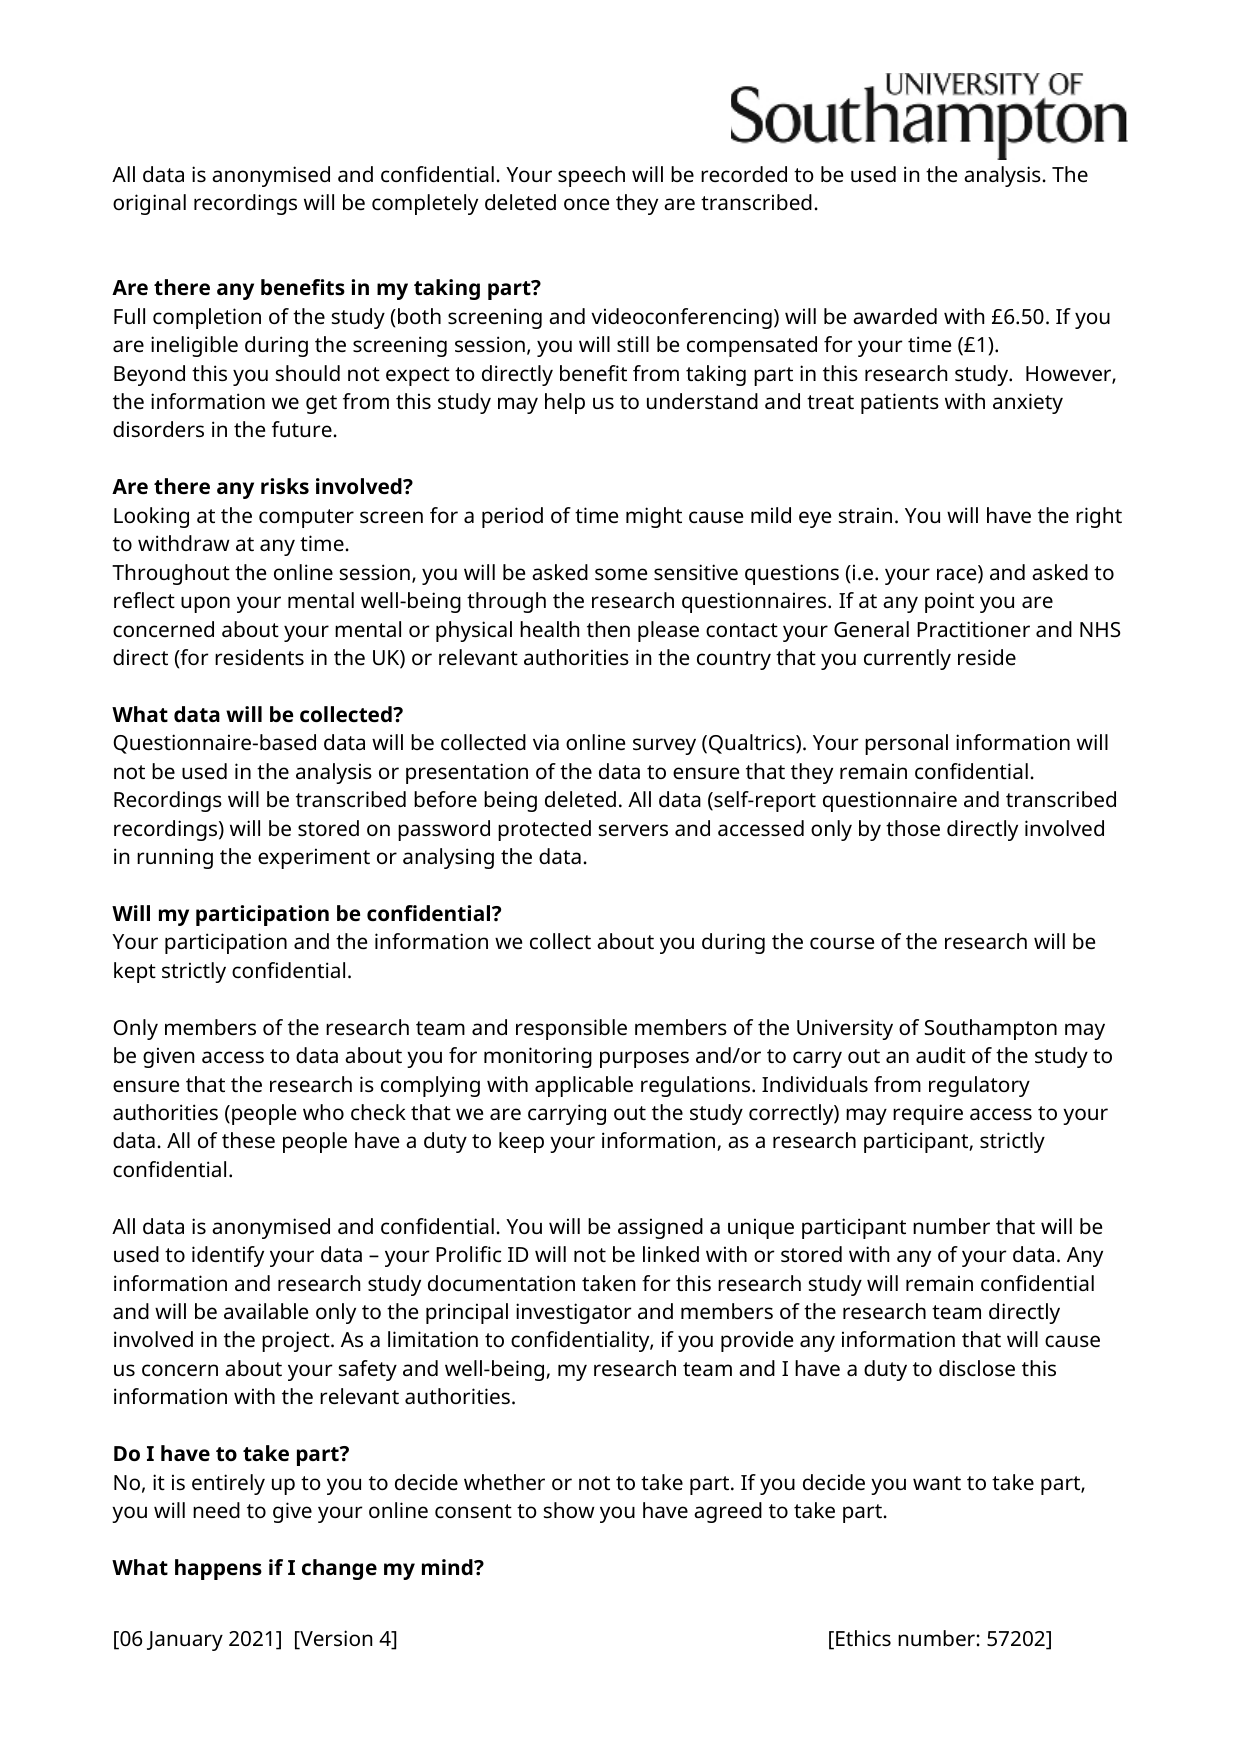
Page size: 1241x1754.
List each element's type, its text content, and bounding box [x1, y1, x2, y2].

text Throughout the online session, you will be asked some sensitive questions (i.e. your race) and asked to reflect upon your mental well-being through the research questionnaires. If at any point you are concerned about your mental or physical health then please contact your General Practitioner and NHS direct (for residents in the UK) or relevant authorities in the country that you currently reside [112, 558, 1128, 672]
text All data is anonymised and confidential. You will be assigned a unique participant number that will be used to identify your data – your Prolific ID will not be linked with or stored with any of your data. Any information and research study documentation taken for this research study will remain confidential and will be available only to the principal investigator and members of the research team directly involved in the project. As a limitation to confidentiality, if you provide any information that will cause us concern about your safety and well-being, my research team and I have a duty to disclose this information with the relevant authorities. [112, 1212, 1128, 1411]
text Do I have to take part? [112, 1439, 1128, 1468]
text What data will be collected? [112, 700, 1128, 728]
text All data is anonymised and confidential. Your speech will be recorded to be used in the analysis. The original recordings will be completely deleted once they are transcribed. [112, 160, 1128, 217]
text Will my participation be confidential? [112, 899, 1128, 927]
text Looking at the computer screen for a period of time might cause mild eye strain. You will have the right to withdraw at any time. [112, 501, 1128, 558]
text Full completion of the study (both screening and videoconferencing) will be awarded with £6.50. If you are ineligible during the screening session, you will still be compensated for your time (£1). [112, 302, 1128, 359]
text Are there any benefits in my taking part? [112, 273, 1128, 302]
text Questionnaire-based data will be collected via online survey (Qualtrics). Your personal information will not be used in the analysis or presentation of the data to ensure that they remain confidential. Recordings will be transcribed before being deleted. All data (self-report questionnaire and transcribed recordings) will be stored on password protected servers and accessed only by those directly involved in running the experiment or analysing the data. [112, 728, 1128, 871]
text Beyond this you should not expect to directly benefit from taking part in this research study. However, the information we get from this study may help us to understand and treat patients with anxiety disorders in the future. [112, 359, 1128, 444]
text Only members of the research team and responsible members of the University of Southampton may be given access to data about you for monitoring purposes and/or to carry out an audit of the study to ensure that the research is complying with applicable regulations. Individuals from regulatory authorities (people who check that we are carrying out the study correctly) may require access to your data. All of these people have a duty to keep your information, as a research participant, strictly confidential. [112, 1013, 1128, 1183]
text Your participation and the information we collect about you during the course of the research will be kept strictly confidential. [112, 927, 1128, 984]
text What happens if I change my mind? [112, 1553, 1128, 1582]
picture [731, 73, 1128, 160]
text Are there any risks involved? [112, 472, 1128, 501]
text No, it is entirely up to you to decide whether or not to take part. If you decide you want to take part, you will need to give your online consent to show you have agreed to take part. [112, 1468, 1128, 1525]
